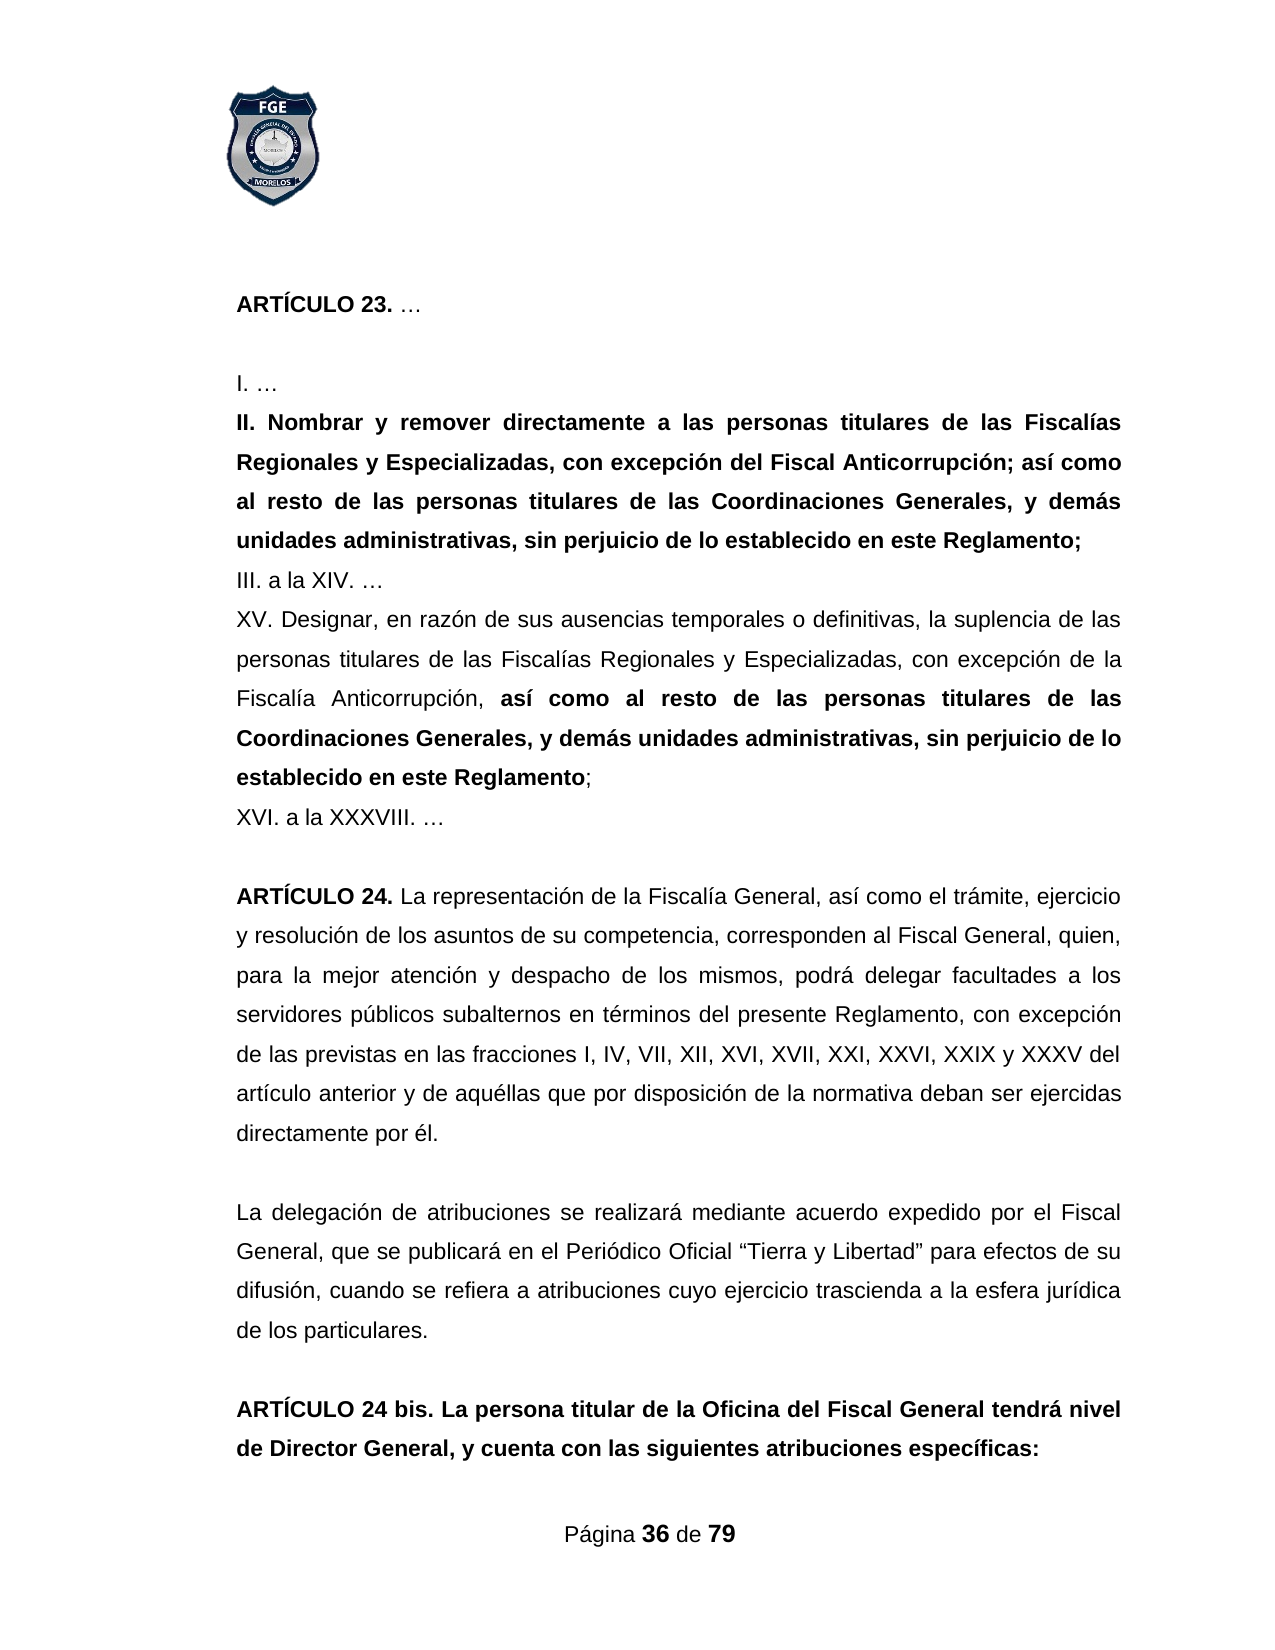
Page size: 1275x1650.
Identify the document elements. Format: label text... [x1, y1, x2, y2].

text I. … [236, 369, 1122, 396]
text La delegación de atribuciones se realizará mediante acuerdo expedido por el Fiscal General, que se publicará en el Periódico Oficial “Tierra y Libertad” para efectos de su difusión, cuando se refiera a atribuciones cuyo ejercicio trascienda a la esfera jurídica de los particulares. [236, 1198, 1122, 1343]
text XV. Designar, en razón de sus ausencias temporales o definitivas, la suplencia de las personas titulares de las Fiscalías Regionales y Especializadas, con excepción de la Fiscalía Anticorrupción, así como al resto de las personas titulares de las Coordinaciones Generales, y demás unidades administrativas, sin perjuicio de lo establecido en este Reglamento; [236, 606, 1122, 791]
text III. a la XIV. … [236, 567, 1122, 593]
text ARTÍCULO 24. La representación de la Fiscalía General, así como el trámite, ejercicio y resolución de los asuntos de su competencia, corresponden al Fiscal General, quien, para la mejor atención y despacho de los mismos, podrá delegar facultades a los servidores públicos subalternos en términos del presente Reglamento, con excepción de las previstas en las fracciones I, IV, VII, XII, XVI, XVII, XXI, XXVI, XXIX y XXXV del artículo anterior y de aquéllas que por disposición de la normativa deban ser ejercidas directamente por él. [236, 883, 1122, 1146]
text II. Nombrar y remover directamente a las personas titulares de las Fiscalías Regionales y Especializadas, con excepción del Fiscal Anticorrupción; así como al resto de las personas titulares de las Coordinaciones Generales, y demás unidades administrativas, sin perjuicio de lo establecido en este Reglamento; [236, 409, 1122, 554]
text ARTÍCULO 23. … [236, 291, 1122, 317]
picture [190, 61, 358, 228]
text ARTÍCULO 24 bis. La persona titular de la Oficina del Fiscal General tendrá nivel de Director General, y cuenta con las siguientes atribuciones específicas: [236, 1396, 1122, 1462]
text XVI. a la XXXVIII. … [236, 804, 1122, 830]
